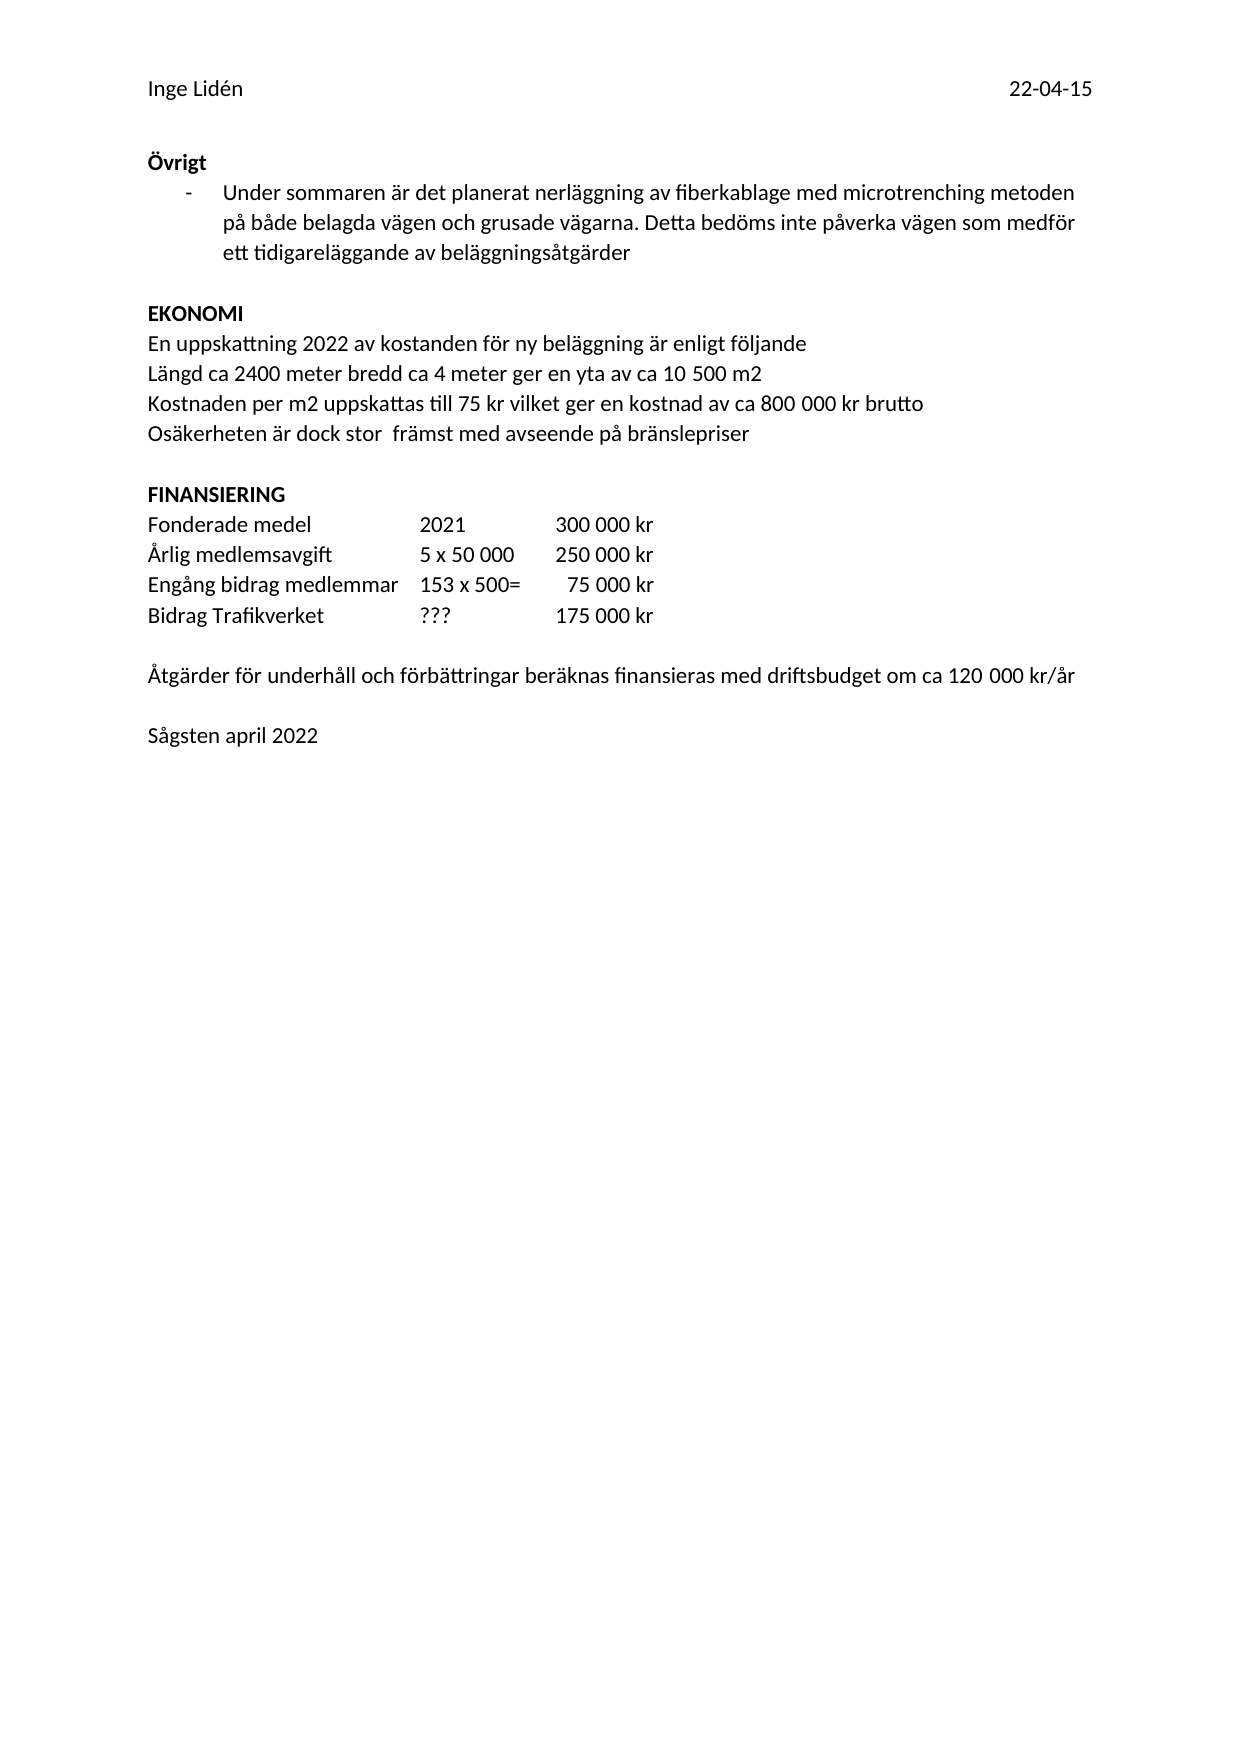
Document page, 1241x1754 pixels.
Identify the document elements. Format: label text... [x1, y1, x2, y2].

list EKONOMI [148, 299, 1093, 327]
list Åtgärder för underhåll och förbättringar beräknas finansieras med driftsbudget om ca 120 000 kr/år [148, 661, 1093, 689]
list Kostnaden per m2 uppskattas till 75 kr vilket ger en kostnad av ca 800 000 kr brutto [148, 389, 1093, 417]
list Fonderade medel 2021 300 000 kr [148, 510, 1093, 538]
list Bidrag Trafikverket ??? 175 000 kr [148, 601, 1093, 629]
list En uppskattning 2022 av kostanden för ny beläggning är enligt följande [148, 329, 1093, 357]
list Osäkerheten är dock stor främst med avseende på bränslepriser [148, 419, 1093, 447]
list Sågsten april 2022 [148, 722, 1093, 749]
list Engång bidrag medlemmar 153 x 500= 75 000 kr [148, 571, 1093, 598]
list Årlig medlemsavgift 5 x 50 000 250 000 kr [148, 540, 1093, 568]
list Längd ca 2400 meter bredd ca 4 meter ger en yta av ca 10 500 m2 [148, 359, 1093, 387]
text Övrigt [148, 148, 1093, 176]
list FINANSIERING [148, 480, 1093, 508]
list Under sommaren är det planerat nerläggning av fiberkablage med microtrenching metoden på både belagda vägen och grusade vägarna. Detta bedöms inte påverka vägen som medför ett tidigareläggande av beläggningsåtgärder [185, 178, 1093, 266]
